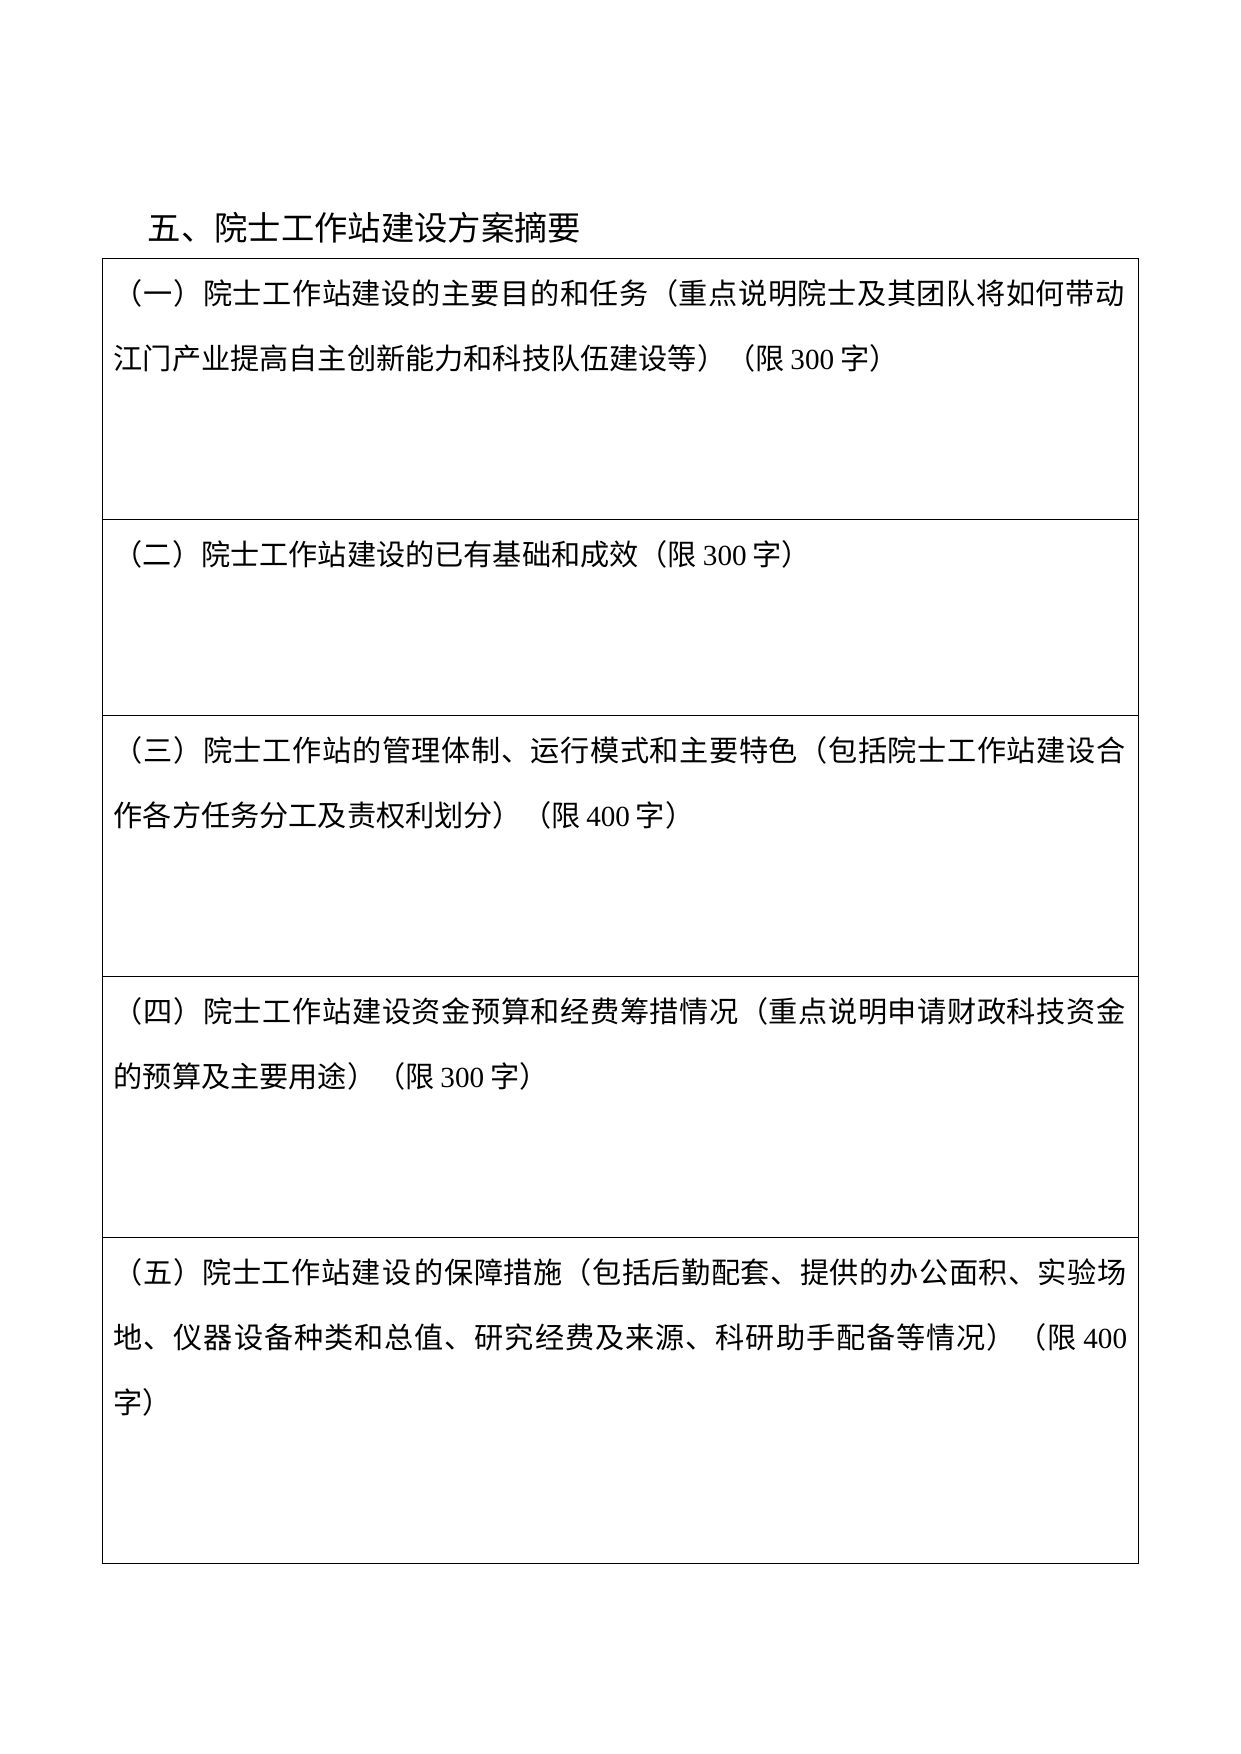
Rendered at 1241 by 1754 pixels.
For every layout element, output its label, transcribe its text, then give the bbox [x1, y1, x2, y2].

table_cell （三）院士工作站的管理体制、运行模式和主要特色（包括院士工作站建设合作各方任务分工及责权利划分）（限400字） [103, 716, 1138, 976]
table_header （一）院士工作站建设的主要目的和任务（重点说明院士及其团队将如何带动江门产业提高自主创新能力和科技队伍建设等）（限300字） [103, 259, 1138, 519]
table_cell （四）院士工作站建设资金预算和经费筹措情况（重点说明申请财政科技资金的预算及主要用途）（限300字） [103, 977, 1138, 1237]
text 五、院士工作站建设方案摘要 [148, 193, 1093, 258]
table_cell （二）院士工作站建设的已有基础和成效（限300字） [103, 520, 1138, 715]
table_cell （五）院士工作站建设的保障措施（包括后勤配套、提供的办公面积、实验场地、仪器设备种类和总值、研究经费及来源、科研助手配备等情况）（限400字） [103, 1238, 1138, 1563]
